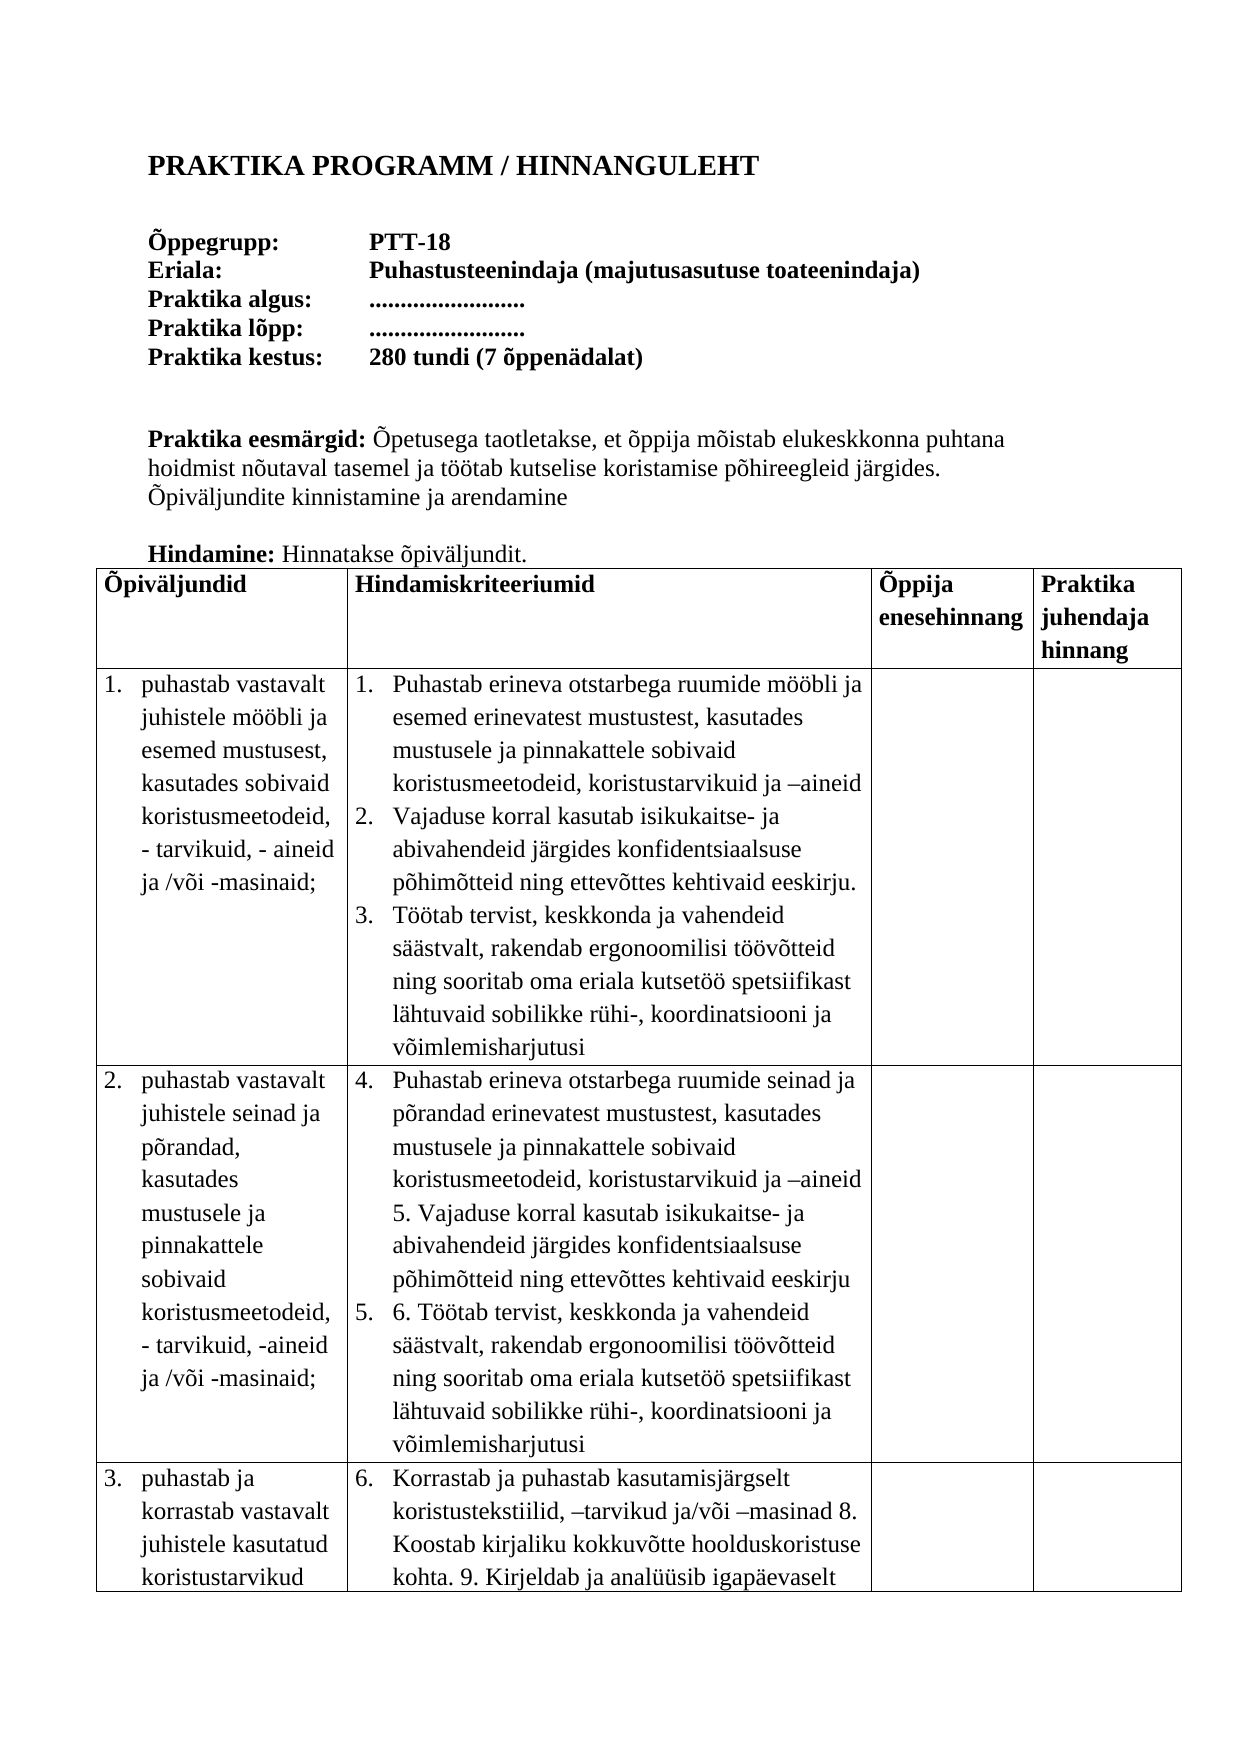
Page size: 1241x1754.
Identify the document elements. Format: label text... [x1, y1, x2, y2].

table_cell Puhastab erineva otstarbega ruumide seinad ja põrandad erinevatest mustustest, kasutades mustusele ja pinnakattele sobivaid koristusmeetodeid, koristustarvikuid ja –aineid 5. Vajaduse korral kasutab isikukaitse- ja abivahendeid järgides konfidentsiaalsuse põhimõtteid ning ettevõttes kehtivaid eeskirju 6. Töötab tervist, keskkonda ja vahendeid säästvalt, rakendab ergonoomilisi töövõtteid ning sooritab oma eriala kutsetöö spetsiifikast lähtuvaid sobilikke rühi-, koordinatsiooni ja võimlemisharjutusi [348, 1066, 871, 1462]
table_cell [872, 1463, 1033, 1591]
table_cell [348, 1463, 871, 1591]
table_cell Puhastab erineva otstarbega ruumide mööbli ja esemed erinevatest mustustest, kasutades mustusele ja pinnakattele sobivaid koristusmeetodeid, koristustarvikuid ja –aineid Vajaduse korral kasutab isikukaitse- ja abivahendeid järgides konfidentsiaalsuse põhimõtteid ning ettevõttes kehtivaid eeskirju. Töötab tervist, keskkonda ja vahendeid säästvalt, rakendab ergonoomilisi töövõtteid ning sooritab oma eriala kutsetöö spetsiifikast lähtuvaid sobilikke rühi-, koordinatsiooni ja võimlemisharjutusi [348, 669, 871, 1064]
text Praktika algus: ......................... [148, 284, 1093, 313]
text Hindamine: Hinnatakse õpiväljundit. [148, 539, 1093, 568]
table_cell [97, 1463, 347, 1591]
table_cell puhastab vastavalt juhistele seinad ja põrandad, kasutades mustusele ja pinnakattele sobivaid koristusmeetodeid, - tarvikuid, -aineid ja /või -masinaid; [97, 1066, 347, 1462]
text Praktika kestus: 280 tundi (7 õppenädalat) [148, 342, 1093, 370]
table_header Õpiväljundid [97, 569, 347, 668]
text Praktika eesmärgid: Õpetusega taotletakse, et õppija mõistab elukeskkonna puhtana hoidmist nõutaval tasemel ja töötab kutselise koristamise põhireegleid järgides. [148, 424, 1093, 482]
table_header Hindamiskriteeriumid [348, 569, 871, 668]
table_header Praktika juhendaja hinnang [1034, 569, 1181, 668]
table_cell [1034, 669, 1181, 1064]
table_cell puhastab vastavalt juhistele mööbli ja esemed mustusest, kasutades sobivaid koristusmeetodeid, - tarvikuid, - aineid ja /või -masinaid; [97, 669, 347, 1064]
subtitle PRAKTIKA PROGRAMM / HINNANGULEHT [148, 148, 1093, 181]
text Eriala: Puhastusteenindaja (majutusasutuse toateenindaja) [148, 255, 1093, 284]
table_cell [1034, 1066, 1181, 1462]
table_cell [872, 1066, 1033, 1462]
table_cell [872, 669, 1033, 1064]
table_cell [1034, 1463, 1181, 1591]
text Õpiväljundite kinnistamine ja arendamine [148, 482, 1093, 510]
text Õppegrupp: PTT-18 [148, 227, 1093, 255]
table_header Õppija enesehinnang [872, 569, 1033, 668]
text Praktika lõpp: ......................... [148, 313, 1093, 342]
